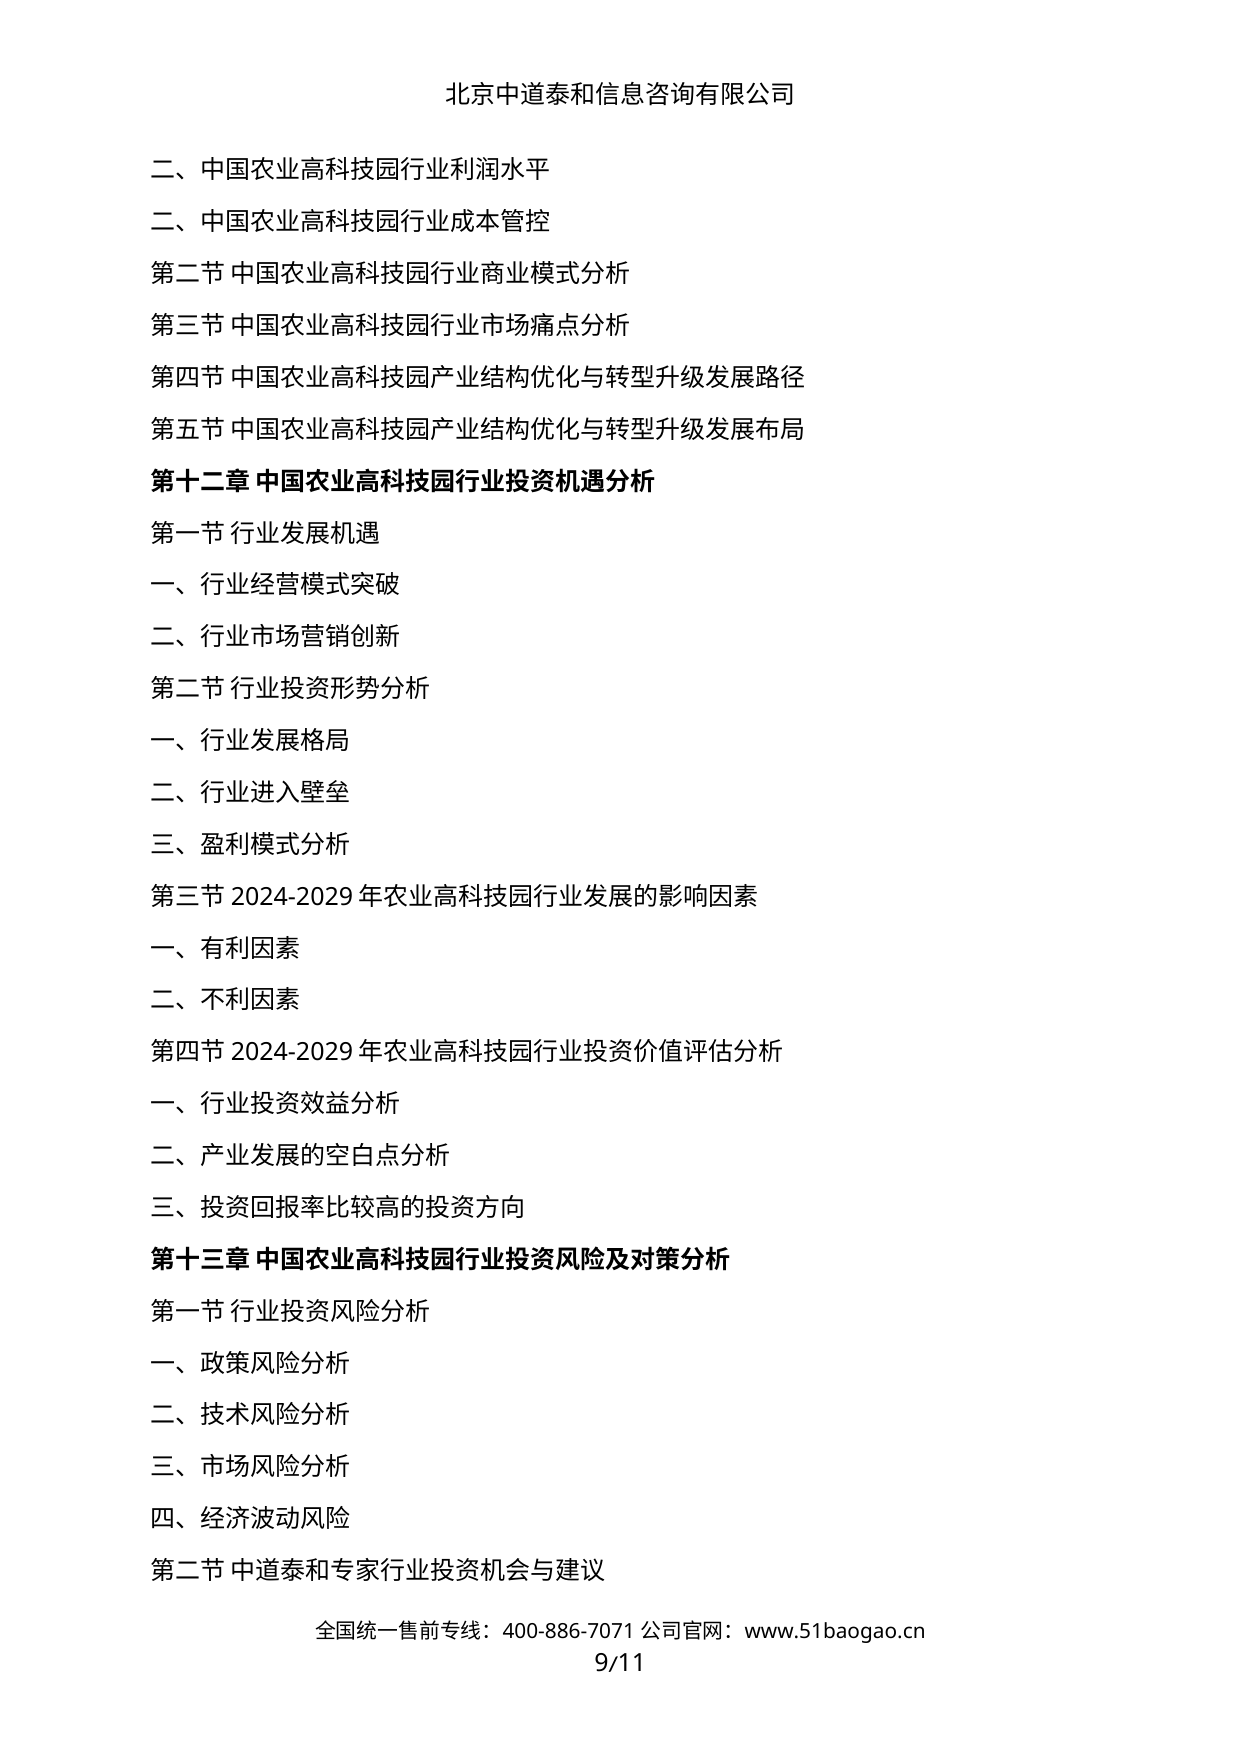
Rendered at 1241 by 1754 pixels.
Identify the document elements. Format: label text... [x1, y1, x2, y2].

text 二、行业进入壁垒 [150, 772, 1090, 809]
text 第十三章 中国农业高科技园行业投资风险及对策分析 [150, 1239, 1090, 1276]
text 一、行业投资效益分析 [150, 1084, 1090, 1120]
text 第一节 行业发展机遇 [150, 513, 1090, 549]
text 四、经济波动风险 [150, 1499, 1090, 1535]
text 二、产业发展的空白点分析 [150, 1136, 1090, 1172]
text 第二节 中国农业高科技园行业商业模式分析 [150, 254, 1090, 290]
text 二、中国农业高科技园行业利润水平 [150, 150, 1090, 186]
text 第五节 中国农业高科技园产业结构优化与转型升级发展布局 [150, 409, 1090, 446]
text 一、行业发展格局 [150, 721, 1090, 757]
text 第三节 2024-2029年农业高科技园行业发展的影响因素 [150, 876, 1090, 912]
text 三、市场风险分析 [150, 1447, 1090, 1483]
text 第四节 中国农业高科技园产业结构优化与转型升级发展路径 [150, 357, 1090, 394]
text 第二节 中道泰和专家行业投资机会与建议 [150, 1551, 1090, 1587]
text 二、中国农业高科技园行业成本管控 [150, 202, 1090, 238]
text 第一节 行业投资风险分析 [150, 1291, 1090, 1327]
text 二、行业市场营销创新 [150, 617, 1090, 653]
text 一、政策风险分析 [150, 1343, 1090, 1379]
text 二、技术风险分析 [150, 1395, 1090, 1431]
text 第二节 行业投资形势分析 [150, 669, 1090, 705]
text 二、不利因素 [150, 980, 1090, 1016]
text 第三节 中国农业高科技园行业市场痛点分析 [150, 306, 1090, 342]
text 第四节 2024-2029年农业高科技园行业投资价值评估分析 [150, 1032, 1090, 1068]
text 第十二章 中国农业高科技园行业投资机遇分析 [150, 461, 1090, 497]
text 三、投资回报率比较高的投资方向 [150, 1187, 1090, 1224]
text 三、盈利模式分析 [150, 824, 1090, 861]
text 一、有利因素 [150, 928, 1090, 964]
text 一、行业经营模式突破 [150, 565, 1090, 601]
